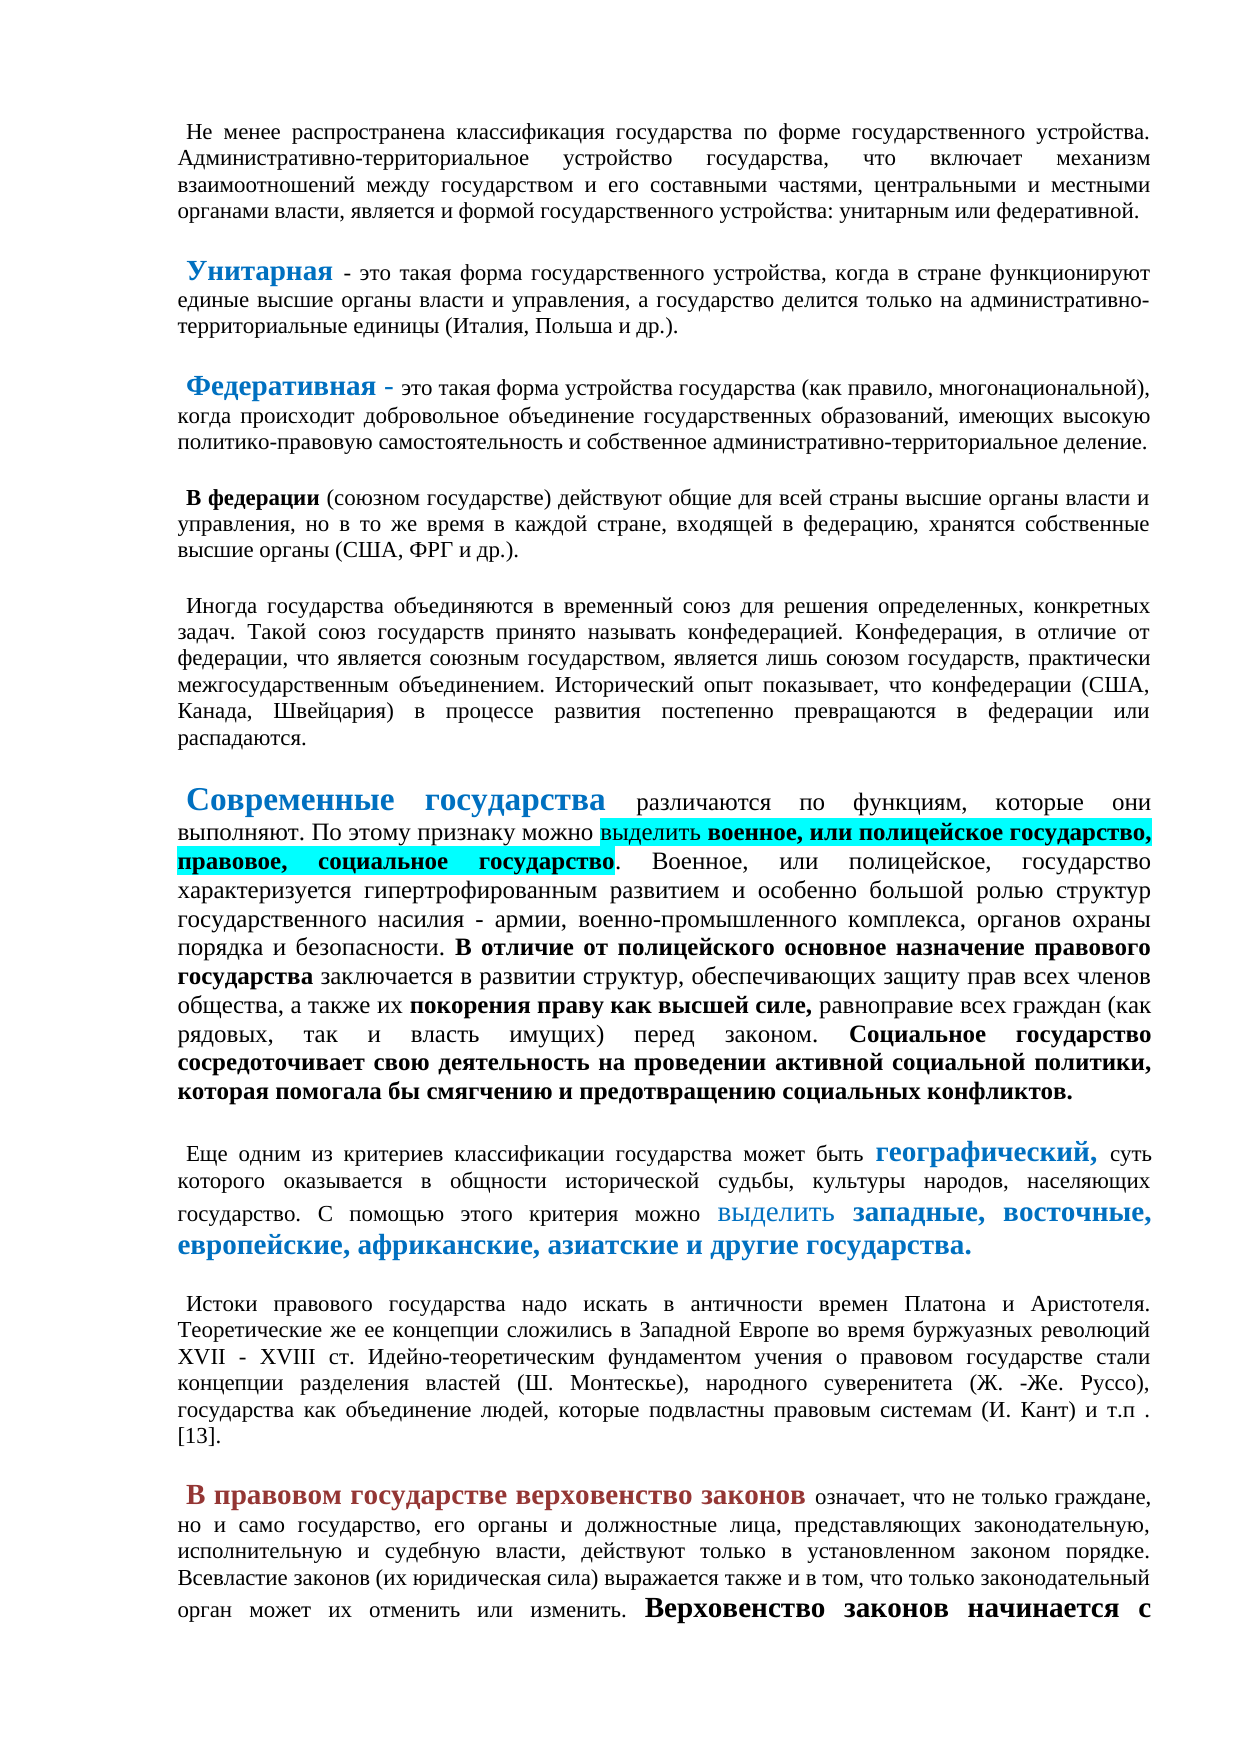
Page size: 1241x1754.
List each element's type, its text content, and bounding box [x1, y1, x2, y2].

text Современные государства различаются по функциям, которые они выполняют. По этому признаку можно выделить военное, или полицейское государство, правовое, социальное государство. Военное, или полицейское, государство характеризуется гипертрофированным развитием и особенно большой ролью структур государственного насилия - армии, военно-промышленного комплекса, органов охраны порядка и безопасности. В отличие от полицейского основное назначение правового государства заключается в развитии структур, обеспечивающих защиту прав всех членов общества, а также их покорения праву как высшей силе, равноправие всех граждан (как рядовых, так и власть имущих) перед законом. Социальное государство сосредоточивает свою деятельность на проведении активной социальной политики, которая помогала бы смягчению и предотвращению социальных конфликтов. [177, 779, 1152, 846]
text В федерации (союзном государстве) действуют общие для всей страны высшие органы власти и управления, но в то же время в каждой стране, входящей в федерацию, хранятся собственные высшие органы (США, ФРГ и др.). [177, 483, 1152, 563]
text Не менее распространена классификация государства по форме государственного устройства. Административно-территориальное устройство государства, что включает механизм взаимоотношений между государством и его составными частями, центральными и местными органами власти, является и формой государственного устройства: унитарным или федеративной. [177, 118, 1152, 223]
text Унитарная - это такая форма государственного устройства, когда в стране функционируют единые высшие органы власти и управления, а государство делится только на административно-территориальные единицы (Италия, Польша и др.). [177, 253, 1152, 339]
text Федеративная - это такая форма устройства государства (как правило, многонациональной), когда происходит добровольное объединение государственных образований, имеющих высокую политико-правовую самостоятельность и собственное административно-территориальное деление. [177, 368, 1152, 454]
text Еще одним из критериев классификации государства может быть географический, суть которого оказывается в общности исторической судьбы, культуры народов, населяющих государство. С помощью этого критерия можно выделить западные, восточные, европейские, африканские, азиатские и другие государства. [177, 1134, 1152, 1261]
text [177, 1477, 1152, 1624]
text Современные государства различаются по функциям, которые они выполняют. По этому признаку можно выделить военное, или полицейское государство, правовое, социальное государство. Военное, или полицейское, государство характеризуется гипертрофированным развитием и особенно большой ролью структур государственного насилия - армии, военно-промышленного комплекса, органов охраны порядка и безопасности. В отличие от полицейского основное назначение правового государства заключается в развитии структур, обеспечивающих защиту прав всех членов общества, а также их покорения праву как высшей силе, равноправие всех граждан (как рядовых, так и власть имущих) перед законом. Социальное государство сосредоточивает свою деятельность на проведении активной социальной политики, которая помогала бы смягчению и предотвращению социальных конфликтов. [177, 846, 1152, 1105]
text Истоки правового государства надо искать в античности времен Платона и Аристотеля. Теоретические же ее концепции сложились в Западной Европе во время буржуазных революций XVII - XVIII ст. Идейно-теоретическим фундаментом учения о правовом государстве стали концепции разделения властей (Ш. Монтескье), народного суверенитета (Ж. -Же. Руссо), государства как объединение людей, которые подвластны правовым системам (И. Кант) и т.п . [13]. [177, 1290, 1152, 1448]
text Иногда государства объединяются в временный союз для решения определенных, конкретных задач. Такой союз государств принято называть конфедерацией. Конфедерация, в отличие от федерации, что является союзным государством, является лишь союзом государств, практически межгосударственным объединением. Исторический опыт показывает, что конфедерации (США, Канада, Швейцария) в процессе развития постепенно превращаются в федерации или распадаются. [177, 592, 1152, 750]
